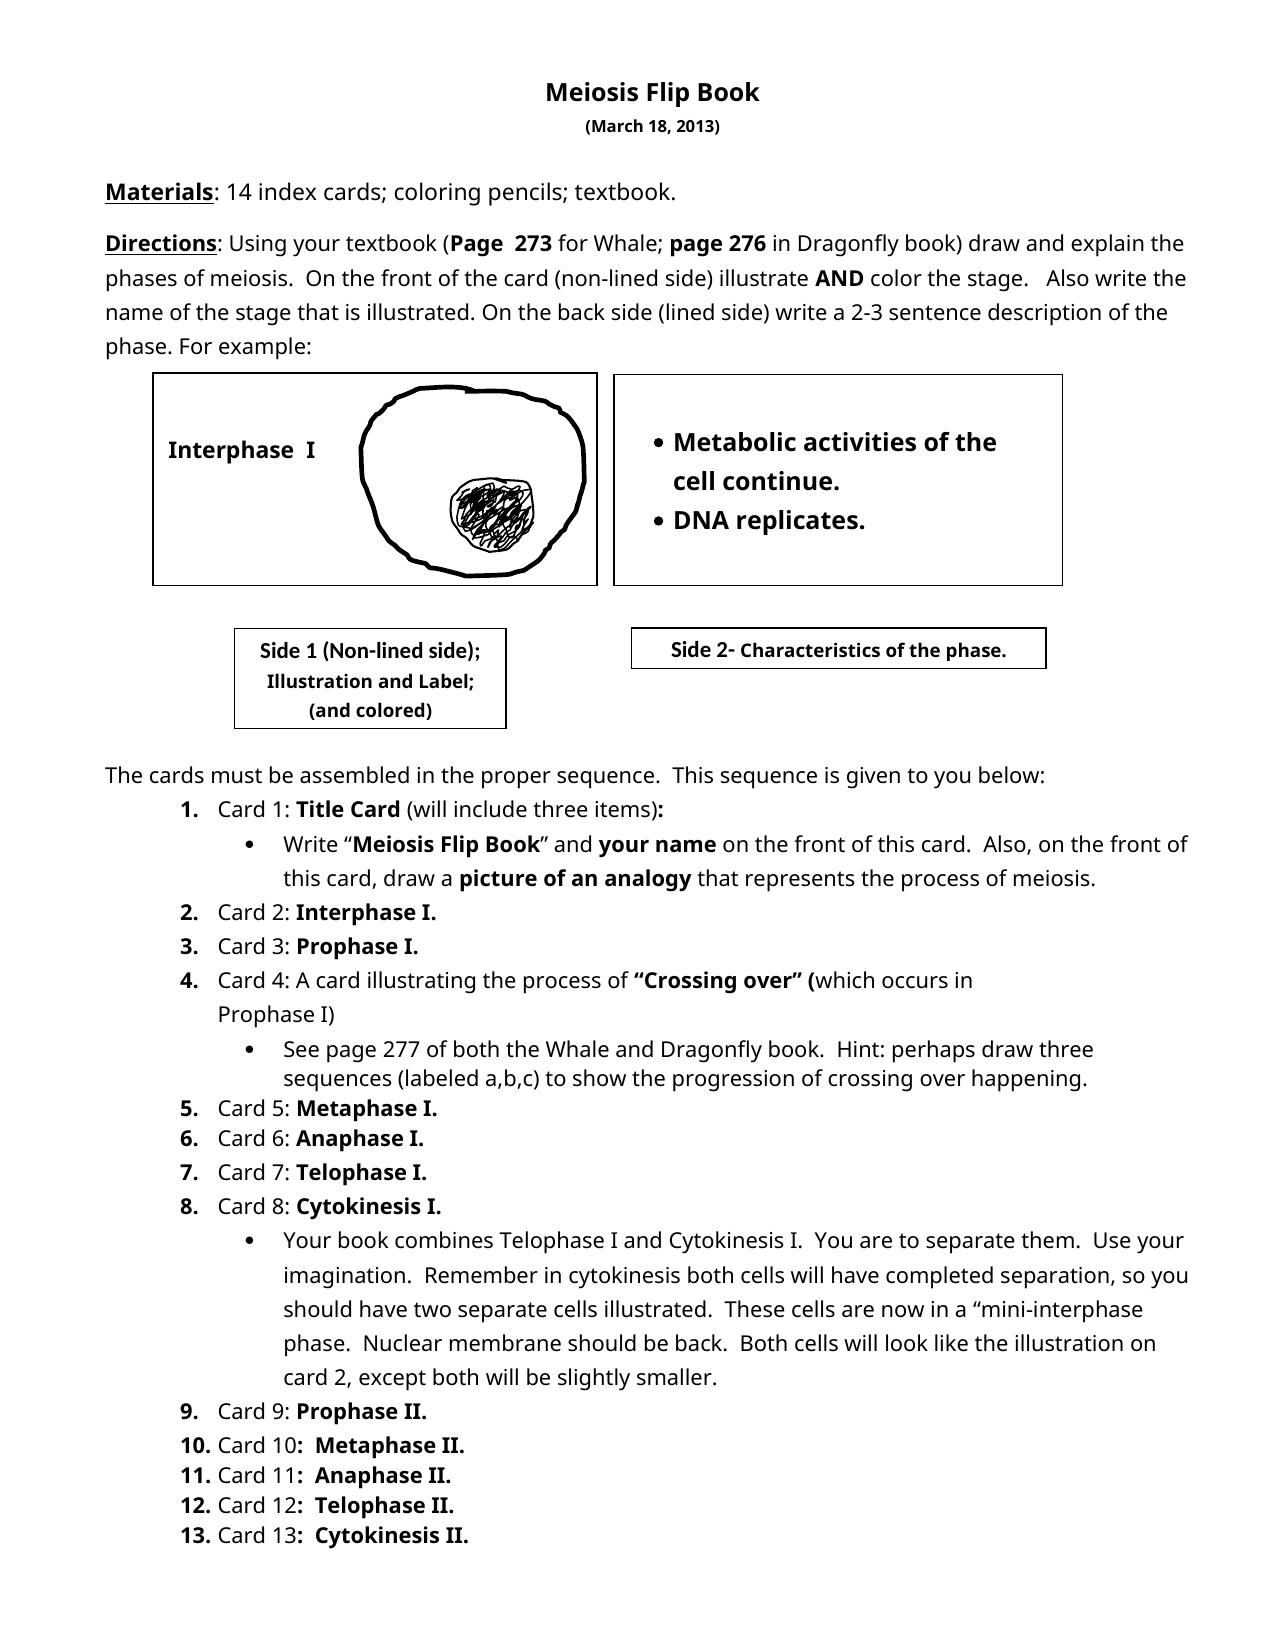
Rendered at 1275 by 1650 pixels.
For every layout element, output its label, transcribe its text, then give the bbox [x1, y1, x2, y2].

list Card 12: Telophase II. [180, 1490, 1200, 1520]
list Card 1: Title Card (will include three items): [180, 794, 1200, 824]
list Card 6: Anaphase I. [180, 1123, 1200, 1153]
text Materials: 14 index cards; coloring pencils; textbook. [105, 176, 1200, 207]
list Your book combines Telophase I and Cytokinesis I. You are to separate them. Use your imagination. Remember in cytokinesis both cells will have completed separation, so you should have two separate cells illustrated. These cells are now in a “mini-interphase phase. Nuclear membrane should be back. Both cells will look like the illustration on card 2, except both will be slightly smaller. [246, 1226, 1200, 1392]
list Card 4: A card illustrating the process of “Crossing over” (which occurs in [180, 965, 1200, 995]
list Card 10: Metaphase II. [180, 1431, 1200, 1460]
list Card 8: Cytokinesis I. [180, 1191, 1200, 1221]
list Card 3: Prophase I. [180, 931, 1200, 961]
text (March 18, 2013) [105, 114, 1200, 137]
text Meiosis Flip Book [105, 75, 1200, 109]
list Card 11: Anaphase II. [180, 1460, 1200, 1490]
list Card 13: Cytokinesis II. [180, 1520, 1200, 1550]
list Write “Meiosis Flip Book” and your name on the front of this card. Also, on the front of this card, draw a picture of an analogy that represents the process of meiosis. [246, 829, 1200, 893]
list Card 5: Metaphase I. [180, 1093, 1200, 1123]
list Card 7: Telophase I. [180, 1157, 1200, 1187]
text The cards must be assembled in the proper sequence. This sequence is given to you below: [105, 760, 1200, 790]
list Card 2: Interphase I. [180, 897, 1200, 927]
list Card 9: Prophase II. [180, 1396, 1200, 1426]
text Prophase I) [217, 999, 1200, 1029]
list See page 277 of both the Whale and Dragonfly book. Hint: perhaps draw three sequences (labeled a,b,c) to show the progression of crossing over happening. [246, 1034, 1200, 1093]
text Directions: Using your textbook (Page 273 for Whale; page 276 in Dragonfly book) draw and explain the phases of meiosis. On the front of the card (non-lined side) illustrate AND color the stage. Also write the name of the stage that is illustrated. On the back side (lined side) write a 2-3 sentence description of the phase. For example: [105, 228, 1200, 361]
